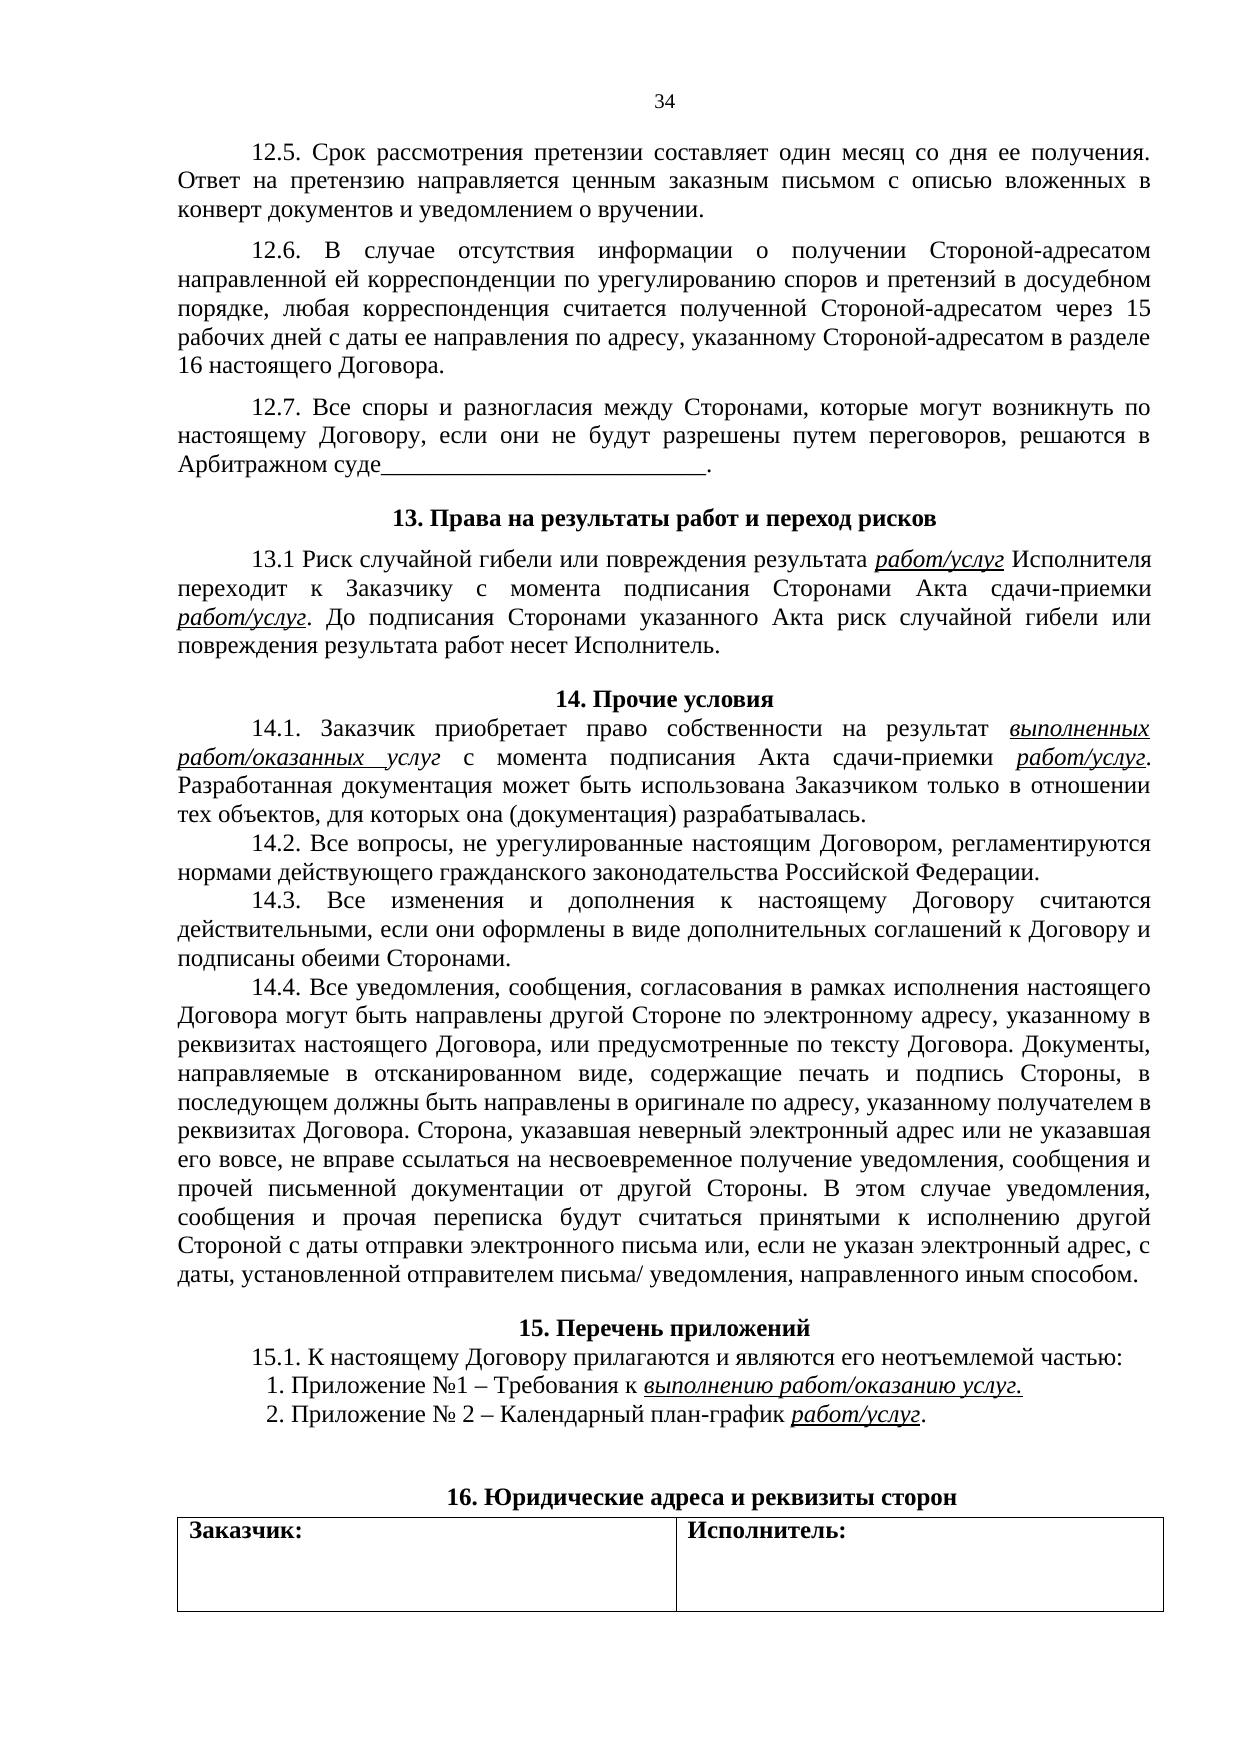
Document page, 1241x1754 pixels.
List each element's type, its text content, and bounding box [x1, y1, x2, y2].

subtitle 14. Прочие условия [177, 684, 1152, 713]
text 14.4. Все уведомления, сообщения, согласования в рамках исполнения настоящего Договора могут быть направлены другой Стороне по электронному адресу, указанному в реквизитах настоящего Договора, или предусмотренные по тексту Договора. Документы, направляемые в отсканированном виде, содержащие печать и подпись Стороны, в последующем должны быть направлены в оригинале по адресу, указанному получателем в реквизитах Договора. Сторона, указавшая неверный электронный адрес или не указавшая его вовсе, не вправе ссылаться на несвоевременное получение уведомления, сообщения и прочей письменной документации от другой Стороны. В этом случае уведомления, сообщения и прочая переписка будут считаться принятыми к исполнению другой Стороной с даты отправки электронного письма или, если не указан электронный адрес, с даты, установленной отправителем письма/ уведомления, направленного иным способом. [177, 972, 1152, 1288]
text 14.1. Заказчик приобретает право собственности на результат выполненных работ/оказанных услуг с момента подписания Акта сдачи-приемки работ/услуг. Разработанная документация может быть использована Заказчиком только в отношении тех объектов, для которых она (документация) разрабатывалась. [177, 713, 1152, 828]
text 2. Приложение № 2 – Календарный план-график работ/услуг. [177, 1399, 1152, 1428]
subtitle 16. Юридические адреса и реквизиты сторон [252, 1482, 1152, 1511]
subtitle 15. Перечень приложений [177, 1313, 1152, 1342]
table_header Исполнитель: [677, 1518, 1163, 1611]
text 12.5. Срок рассмотрения претензии составляет один месяц со дня ее получения. Ответ на претензию направляется ценным заказным письмом с описью вложенных в конверт документов и уведомлением о вручении. [177, 137, 1152, 223]
text 12.6. В случае отсутствия информации о получении Стороной-адресатом направленной ей корреспонденции по урегулированию споров и претензий в досудебном порядке, любая корреспонденция считается полученной Стороной-адресатом через 15 рабочих дней с даты ее направления по адресу, указанному Стороной-адресатом в разделе 16 настоящего Договора. [177, 236, 1152, 379]
text 14.3. Все изменения и дополнения к настоящему Договору считаются действительными, если они оформлены в виде дополнительных соглашений к Договору и подписаны обеими Сторонами. [177, 886, 1152, 972]
text 1. Приложение №1 – Требования к выполнению работ/оказанию услуг. [177, 1371, 1152, 1399]
table_header Заказчик: [178, 1518, 676, 1611]
text 15.1. К настоящему Договору прилагаются и являются его неотъемлемой частью: [177, 1342, 1152, 1371]
text 14.2. Все вопросы, не урегулированные настоящим Договором, регламентируются нормами действующего гражданского законодательства Российской Федерации. [177, 828, 1152, 886]
subtitle 13. Права на результаты работ и переход рисков [177, 503, 1152, 532]
text 12.7. Все споры и разногласия между Сторонами, которые могут возникнуть по настоящему Договору, если они не будут разрешены путем переговоров, решаются в Арбитражном суде__________________________. [177, 392, 1152, 478]
text 13.1 Риск случайной гибели или повреждения результата работ/услуг Исполнителя переходит к Заказчику с момента подписания Сторонами Акта сдачи-приемки работ/услуг. До подписания Сторонами указанного Акта риск случайной гибели или повреждения результата работ несет Исполнитель. [177, 544, 1152, 659]
